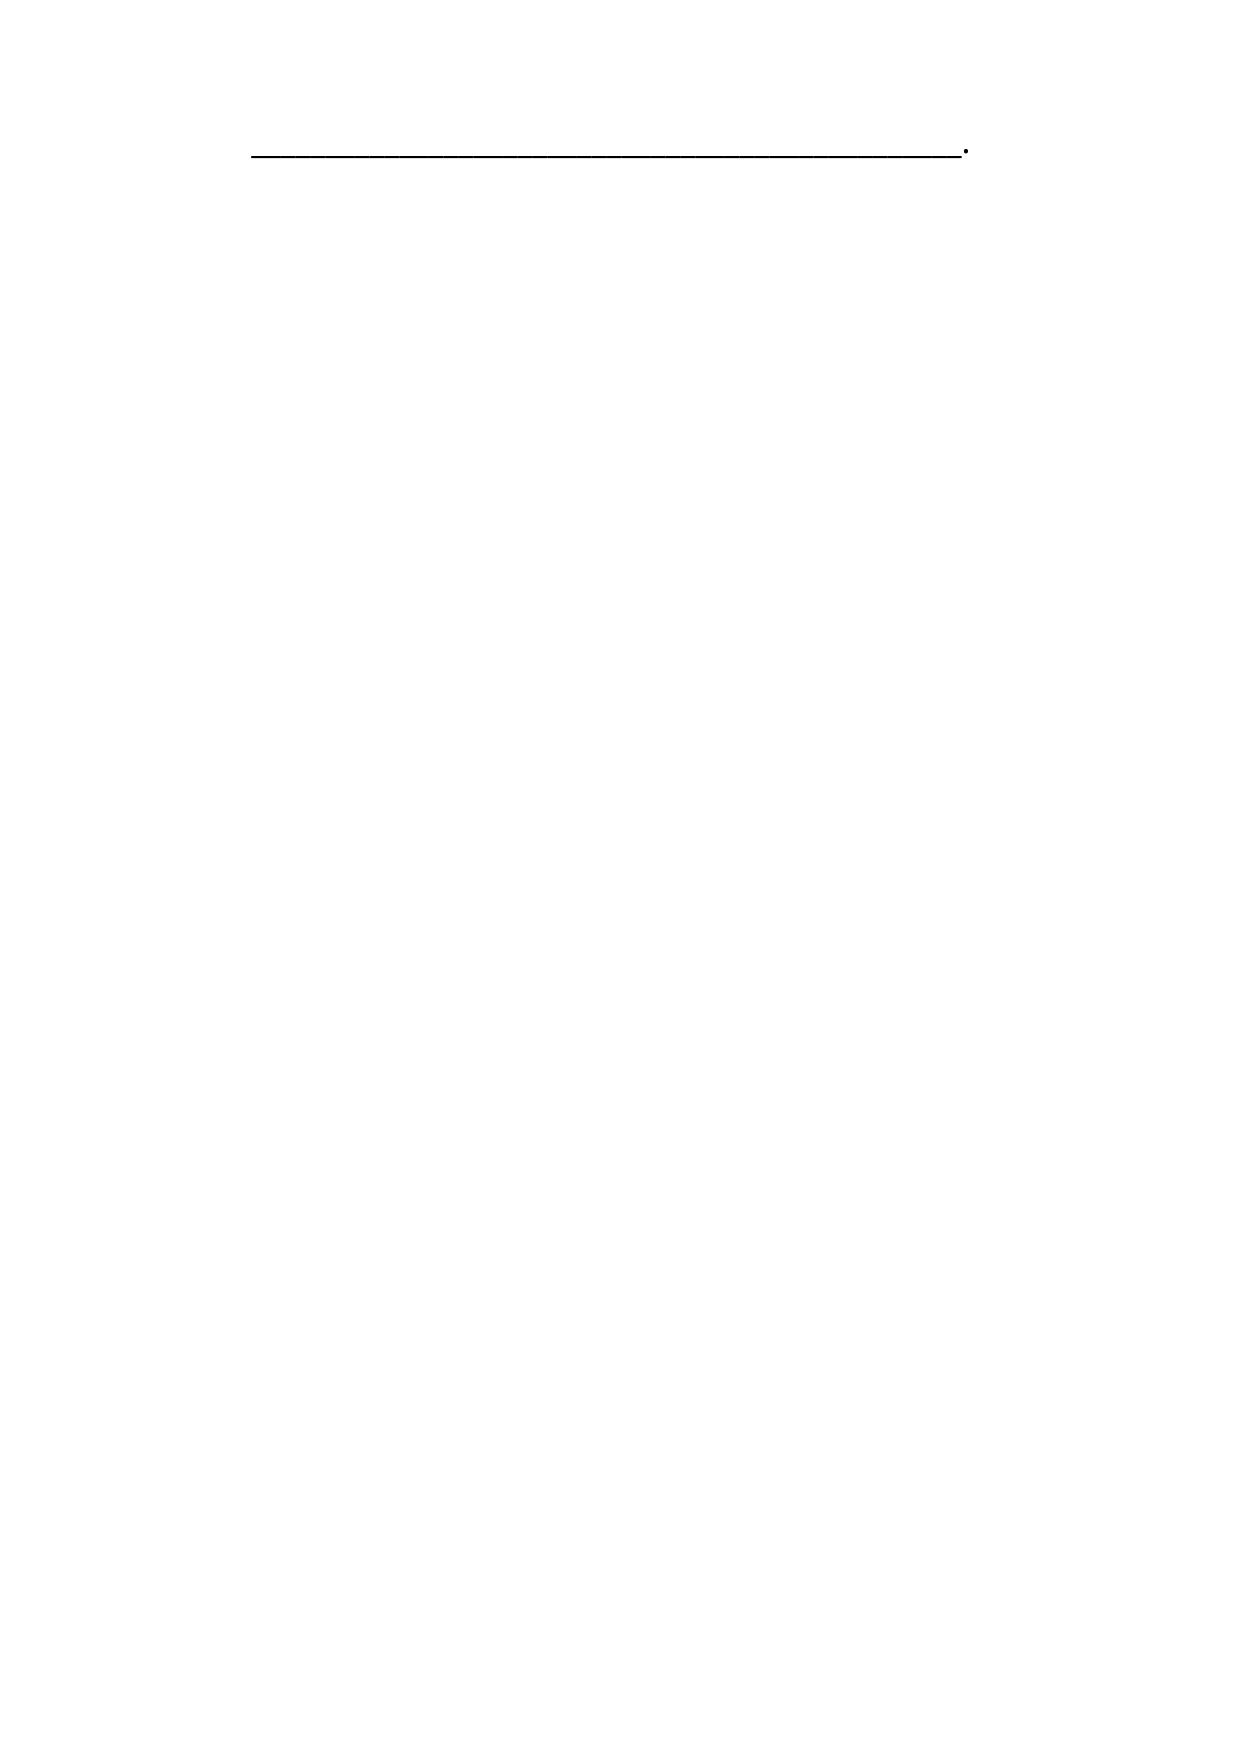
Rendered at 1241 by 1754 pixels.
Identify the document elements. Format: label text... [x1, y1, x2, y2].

text ________________________________________________. [177, 118, 1152, 163]
